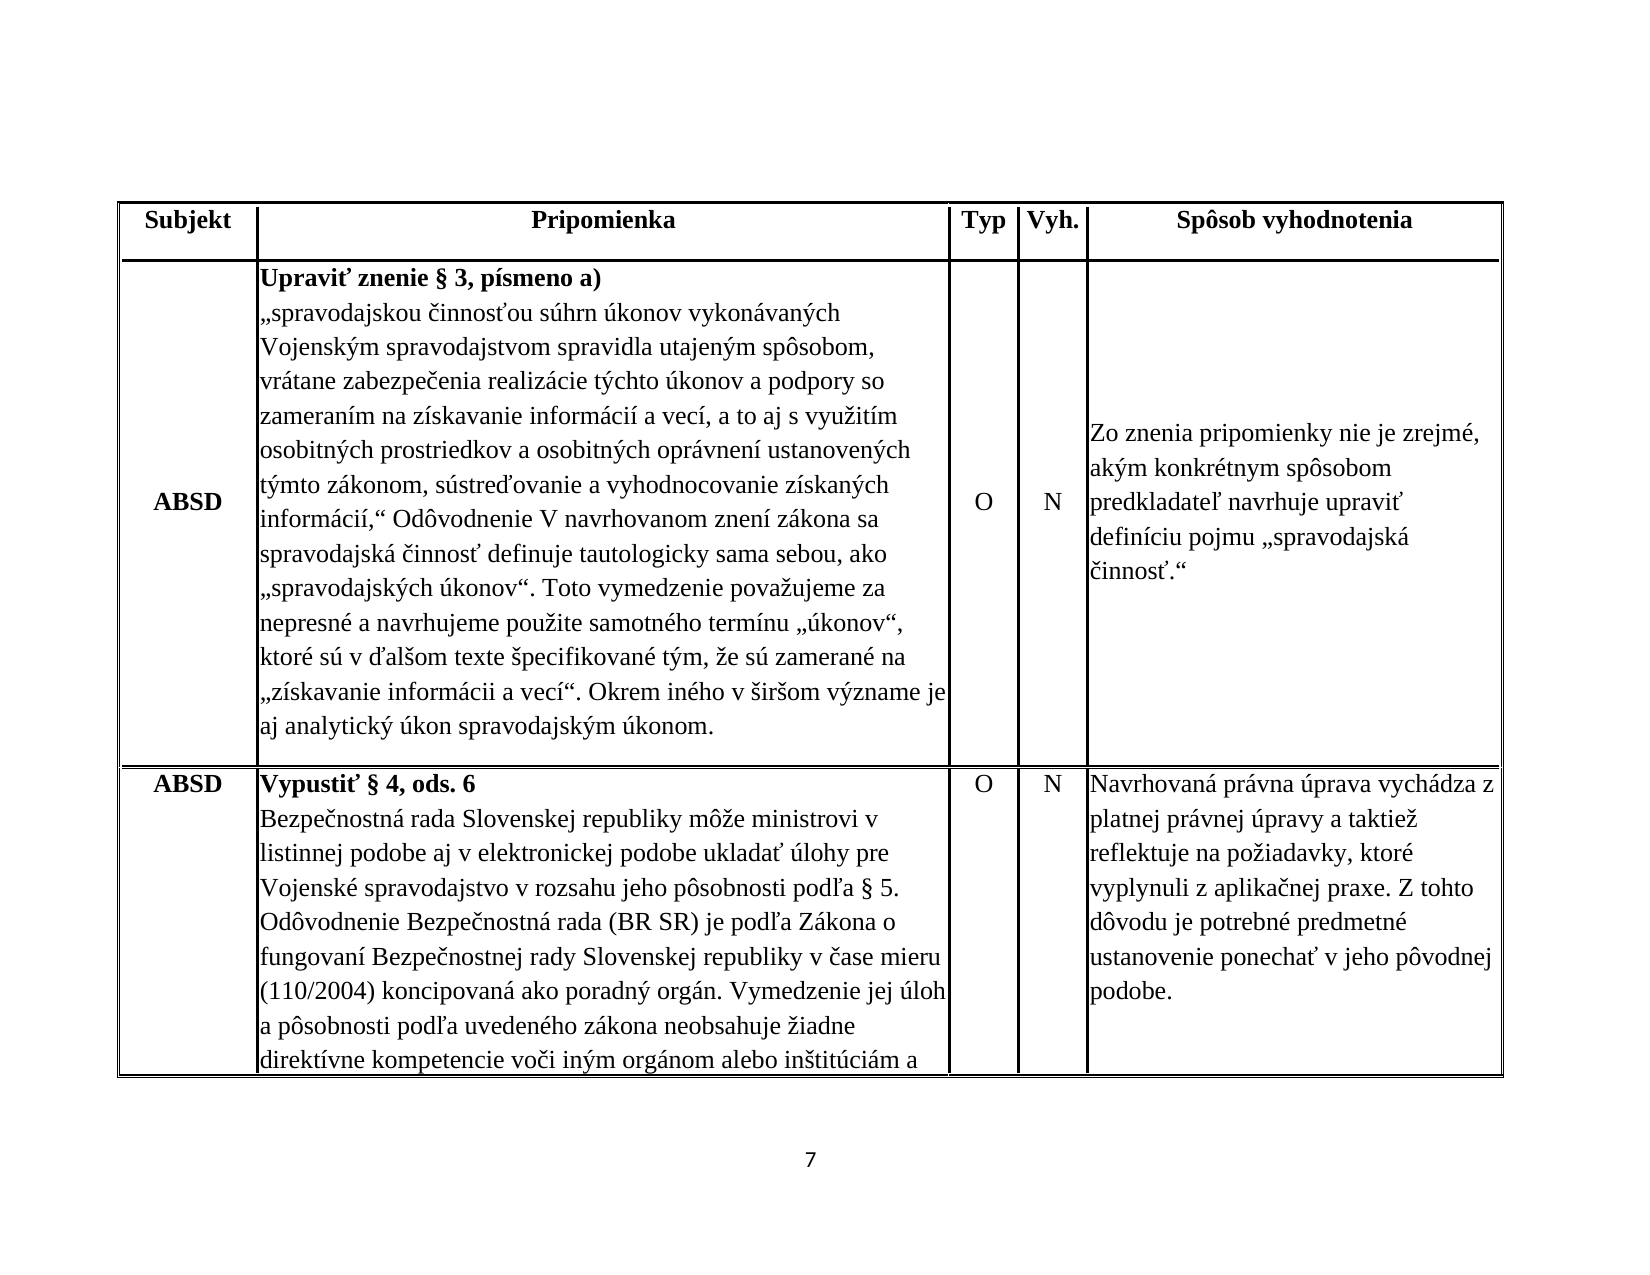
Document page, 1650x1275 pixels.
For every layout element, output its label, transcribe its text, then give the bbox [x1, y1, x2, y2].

table_header Spôsob vyhodnotenia [1087, 204, 1501, 259]
table_cell N [1018, 769, 1087, 1074]
table_header Typ [949, 204, 1018, 259]
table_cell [257, 769, 949, 1074]
table_cell O [949, 769, 1018, 1074]
table_header Subjekt [120, 204, 257, 259]
table_cell Zo znenia pripomienky nie je zrejmé, akým konkrétnym spôsobom predkladateľ navrhuje upraviť definíciu pojmu „spravodajská činnosť.“ [1089, 259, 1501, 765]
table_cell ABSD [120, 765, 257, 1074]
table_header Pripomienka [257, 203, 949, 259]
table_cell Upraviť znenie § 3, písmeno a) „spravodajskou činnosťou súhrn úkonov vykonávaných Vojenským spravodajstvom spravidla utajeným spôsobom, vrátane zabezpečenia realizácie týchto úkonov a podpory so zameraním na získavanie informácií a vecí, a to aj s využitím osobitných prostriedkov a osobitných oprávnení ustanovených týmto zákonom, sústreďovanie a vyhodnocovanie získaných informácií,“ Odôvodnenie V navrhovanom znení zákona sa spravodajská činnosť definuje tautologicky sama sebou, ako „spravodajských úkonov“. Toto vymedzenie považujeme za nepresné a navrhujeme použite samotného termínu „úkonov“, ktoré sú v ďalšom texte špecifikované tým, že sú zamerané na „získavanie informácii a vecí“. Okrem iného v širšom význame je aj analytický úkon spravodajským úkonom. [259, 262, 948, 765]
table_cell N [1020, 262, 1086, 765]
table_cell O [951, 262, 1017, 765]
table_header Vyh. [1018, 204, 1087, 259]
table_cell ABSD [120, 259, 256, 765]
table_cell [1087, 765, 1501, 1074]
